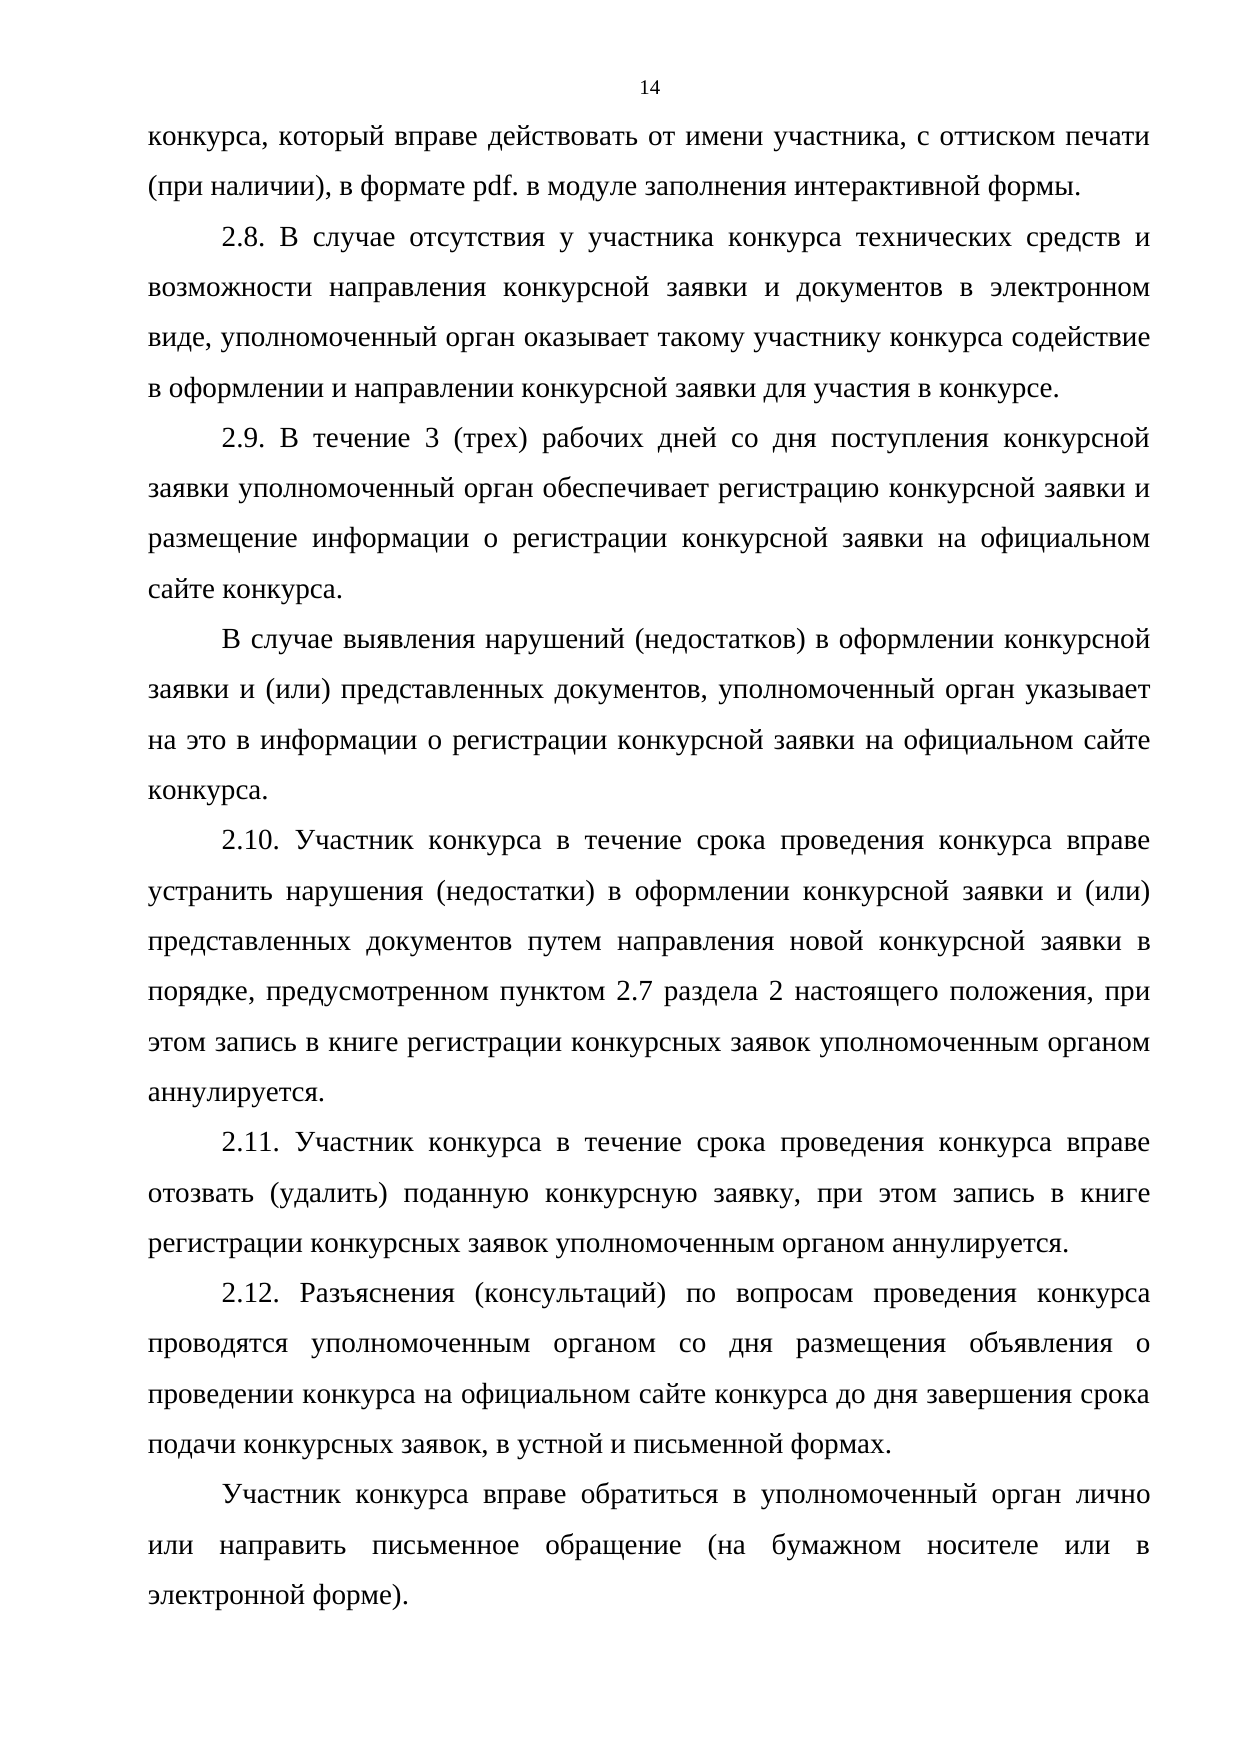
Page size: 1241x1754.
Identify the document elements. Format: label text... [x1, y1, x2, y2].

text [148, 118, 1151, 202]
text 2.10. Участник конкурса в течение срока проведения конкурса вправе устранить нарушения (недостатки) в оформлении конкурсной заявки и (или) представленных документов путем направления новой конкурсной заявки в порядке, предусмотренном пунктом 2.7 раздела 2 настоящего положения, при этом запись в книге регистрации конкурсных заявок уполномоченным органом аннулируется. [148, 822, 1151, 1108]
text В случае выявления нарушений (недостатков) в оформлении конкурсной заявки и (или) представленных документов, уполномоченный орган указывает на это в информации о регистрации конкурсной заявки на официальном сайте конкурса. [148, 621, 1151, 806]
text 2.8. В случае отсутствия у участника конкурса технических средств и возможности направления конкурсной заявки и документов в электронном виде, уполномоченный орган оказывает такому участнику конкурса содействие в оформлении и направлении конкурсной заявки для участия в конкурсе. [148, 219, 1151, 403]
text 2.12. Разъяснения (консультаций) по вопросам проведения конкурса проводятся уполномоченным органом со дня размещения объявления о проведении конкурса на официальном сайте конкурса до дня завершения срока подачи конкурсных заявок, в устной и письменной формах. [148, 1275, 1151, 1460]
text Участник конкурса вправе обратиться в уполномоченный орган лично или направить письменное обращение (на бумажном носителе или в электронной форме). [148, 1477, 1151, 1611]
text 2.9. В течение 3 (трех) рабочих дней со дня поступления конкурсной заявки уполномоченный орган обеспечивает регистрацию конкурсной заявки и размещение информации о регистрации конкурсной заявки на официальном сайте конкурса. [148, 420, 1151, 604]
text 2.11. Участник конкурса в течение срока проведения конкурса вправе отозвать (удалить) поданную конкурсную заявку, при этом запись в книге регистрации конкурсных заявок уполномоченным органом аннулируется. [148, 1124, 1151, 1258]
